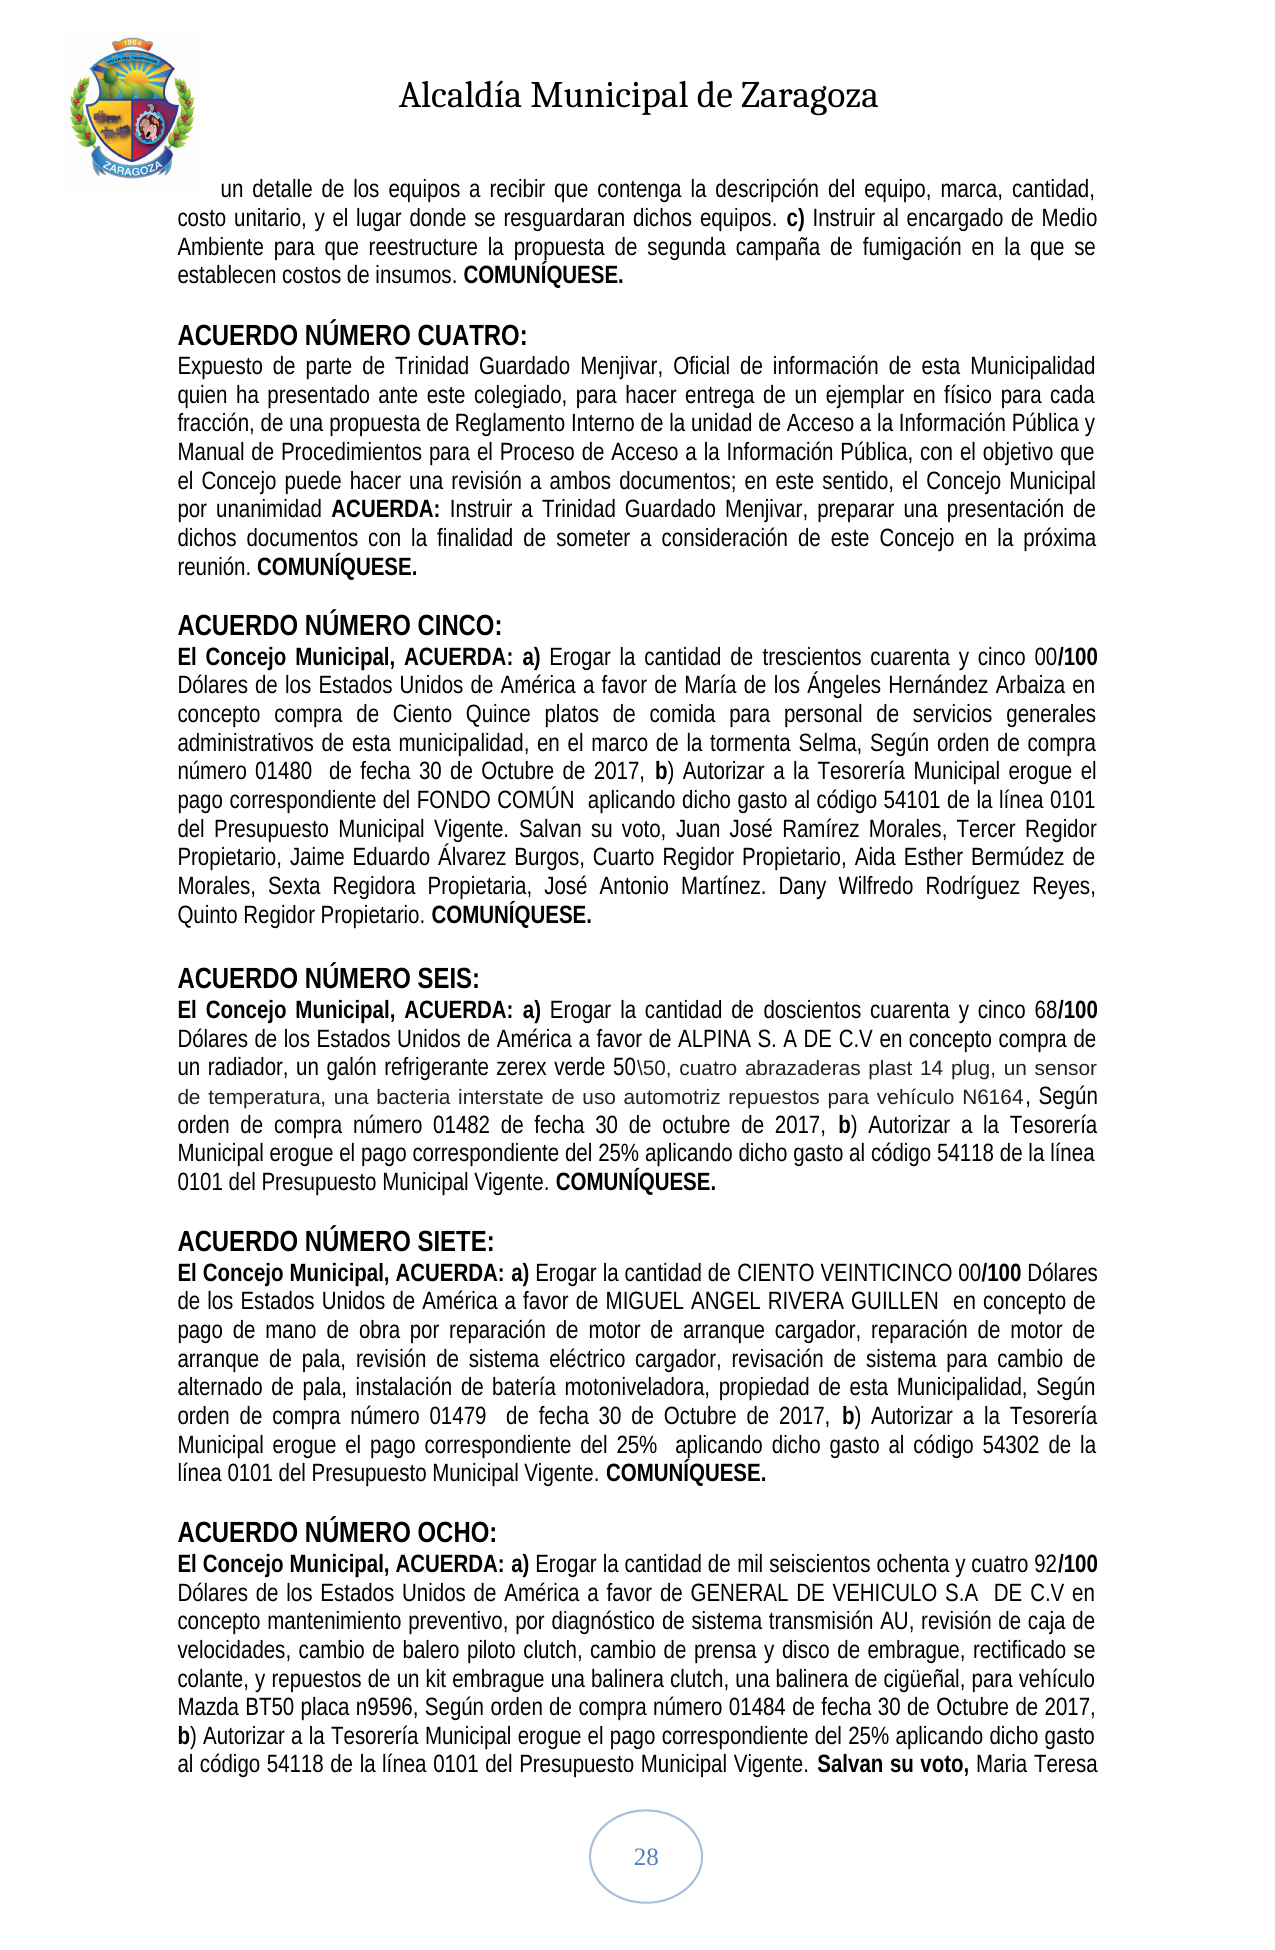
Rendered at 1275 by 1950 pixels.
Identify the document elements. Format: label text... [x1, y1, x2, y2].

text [177, 1549, 1098, 1778]
text Expuesto de parte de Trinidad Guardado Menjivar, Oficial de información de esta Municipalidad quien ha presentado ante este colegiado, para hacer entrega de un ejemplar en físico para cada fracción, de una propuesta de Reglamento Interno de la unidad de Acceso a la Información Pública y Manual de Procedimientos para el Proceso de Acceso a la Información Pública, con el objetivo que el Concejo puede hacer una revisión a ambos documentos; en este sentido, el Concejo Municipal por unanimidad ACUERDA: Instruir a Trinidad Guardado Menjivar, preparar una presentación de dichos documentos con la finalidad de someter a consideración de este Concejo en la próxima reunión. COMUNÍQUESE. [177, 351, 1098, 580]
text ACUERDO NÚMERO SIETE: [177, 1224, 1098, 1258]
text ACUERDO NÚMERO CUATRO: [177, 318, 1098, 351]
text El Concejo Municipal, ACUERDA: a) Erogar la cantidad de CIENTO VEINTICINCO 00/100 Dólares de los Estados Unidos de América a favor de MIGUEL ANGEL RIVERA GUILLEN en concepto de pago de mano de obra por reparación de motor de arranque cargador, reparación de motor de arranque de pala, revisión de sistema eléctrico cargador, revisación de sistema para cambio de alternado de pala, instalación de batería motoniveladora, propiedad de esta Municipalidad, Según orden de compra número 01479 de fecha 30 de Octubre de 2017, b) Autorizar a la Tesorería Municipal erogue el pago correspondiente del 25% aplicando dicho gasto al código 54302 de la línea 0101 del Presupuesto Municipal Vigente. COMUNÍQUESE. [177, 1258, 1098, 1487]
text El Concejo Municipal, ACUERDA: a) Erogar la cantidad de trescientos cuarenta y cinco 00/100 Dólares de los Estados Unidos de América a favor de María de los Ángeles Hernández Arbaiza en concepto compra de Ciento Quince platos de comida para personal de servicios generales administrativos de esta municipalidad, en el marco de la tormenta Selma, Según orden de compra número 01480 de fecha 30 de Octubre de 2017, b) Autorizar a la Tesorería Municipal erogue el pago correspondiente del FONDO COMÚN aplicando dicho gasto al código 54101 de la línea 0101 del Presupuesto Municipal Vigente. Salvan su voto, Juan José Ramírez Morales, Tercer Regidor Propietario, Jaime Eduardo Álvarez Burgos, Cuarto Regidor Propietario, Aida Esther Bermúdez de Morales, Sexta Regidora Propietaria, José Antonio Martínez. Dany Wilfredo Rodríguez Reyes, Quinto Regidor Propietario. COMUNÍQUESE. [177, 642, 1098, 928]
text El Concejo Municipal, ACUERDA: a) Erogar la cantidad de doscientos cuarenta y cinco 68/100 Dólares de los Estados Unidos de América a favor de ALPINA S. A DE C.V en concepto compra de un radiador, un galón refrigerante zerex verde 50\50, cuatro abrazaderas plast 14 plug, un sensor de temperatura, una bacteria interstate de uso automotriz repuestos para vehículo N6164, Según orden de compra número 01482 de fecha 30 de octubre de 2017, b) Autorizar a la Tesorería Municipal erogue el pago correspondiente del 25% aplicando dicho gasto al código 54118 de la línea 0101 del Presupuesto Municipal Vigente. COMUNÍQUESE. [177, 995, 1098, 1196]
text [177, 174, 1098, 289]
text ACUERDO NÚMERO OCHO: [177, 1516, 1098, 1549]
text ACUERDO NÚMERO CINCO: [177, 608, 1098, 642]
text ACUERDO NÚMERO SEIS: [177, 962, 1098, 995]
